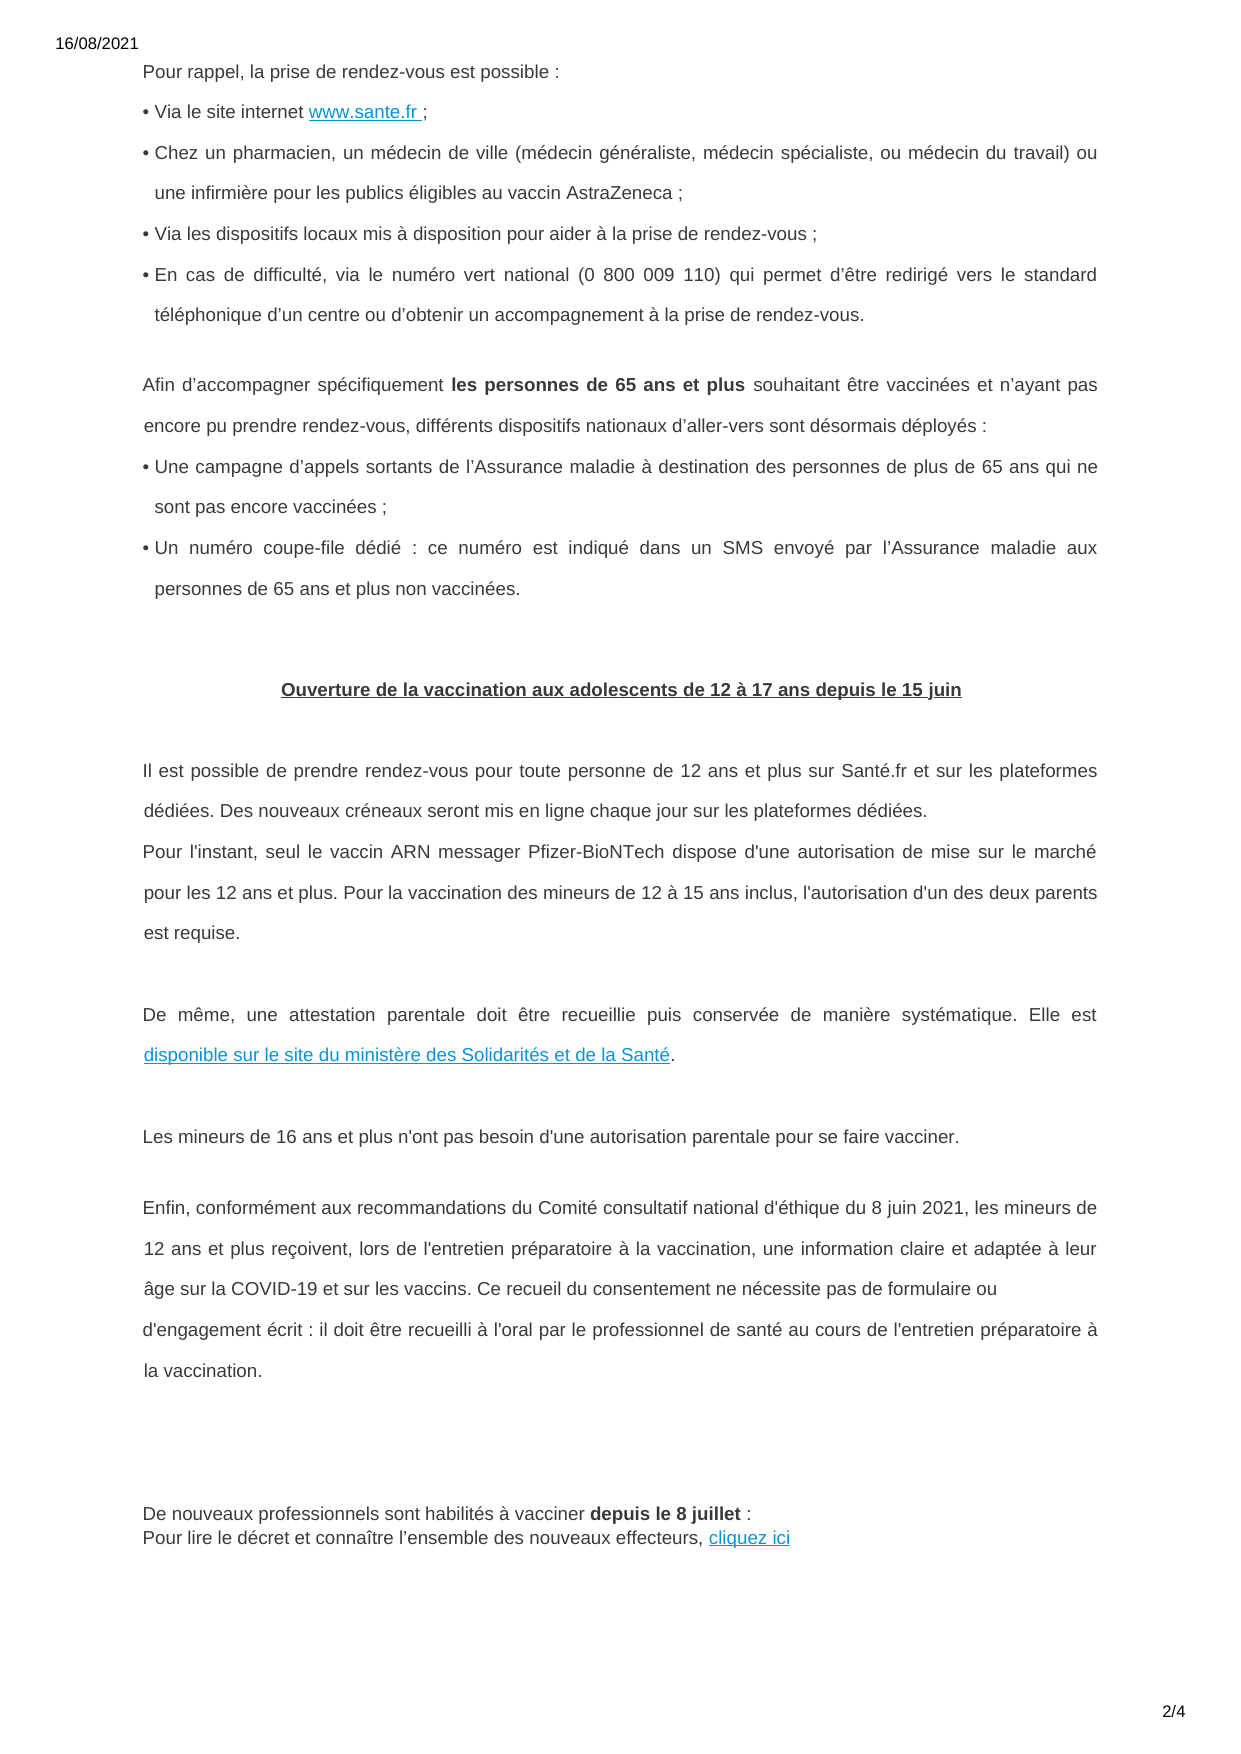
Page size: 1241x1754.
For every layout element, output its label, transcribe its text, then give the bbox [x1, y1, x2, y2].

text Afin d’accompagner spécifiquement les personnes de 65 ans et plus souhaitant être vaccinées et n’ayant pas encore pu prendre rendez-vous, différents dispositifs nationaux d’aller-vers sont désormais déployés : [142, 374, 1098, 436]
list Via les dispositifs locaux mis à disposition pour aider à la prise de rendez-vous ; [142, 223, 1098, 244]
text Pour rappel, la prise de rendez-vous est possible : [142, 60, 1098, 82]
text De nouveaux professionnels sont habilités à vacciner depuis le 8 juillet : [142, 1503, 1098, 1524]
text De même, une attestation parentale doit être recueillie puis conservée de manière systématique. Elle est disponible sur le site du ministère des Solidarités et de la Santé. [142, 1003, 1098, 1066]
list Une campagne d’appels sortants de l’Assurance maladie à destination des personnes de plus de 65 ans qui ne sont pas encore vaccinées ; [142, 456, 1098, 518]
list Via le site internet www.sante.fr ; [142, 101, 1098, 123]
text Pour l'instant, seul le vaccin ARN messager Pfizer-BioNTech dispose d'une autorisation de mise sur le marché pour les 12 ans et plus. Pour la vaccination des mineurs de 12 à 15 ans inclus, l'autorisation d'un des deux parents est requise. [142, 841, 1098, 944]
text Pour lire le décret et connaître l’ensemble des nouveaux effecteurs, cliquez ici [142, 1527, 1098, 1548]
text Il est possible de prendre rendez-vous pour toute personne de 12 ans et plus sur Santé.fr et sur les plateformes dédiées. Des nouveaux créneaux seront mis en ligne chaque jour sur les plateformes dédiées. [142, 760, 1098, 822]
text Enfin, conformément aux recommandations du Comité consultatif national d'éthique du 8 juin 2021, les mineurs de 12 ans et plus reçoivent, lors de l'entretien préparatoire à la vaccination, une information claire et adaptée à leur âge sur la COVID-19 et sur les vaccins. Ce recueil du consentement ne nécessite pas de formulaire ou [142, 1197, 1098, 1299]
text d'engagement écrit : il doit être recueilli à l'oral par le professionnel de santé au cours de l'entretien préparatoire à la vaccination. [142, 1319, 1098, 1381]
text Les mineurs de 16 ans et plus n'ont pas besoin d'une autorisation parentale pour se faire vacciner. [142, 1126, 1098, 1147]
list Chez un pharmacien, un médecin de ville (médecin généraliste, médecin spécialiste, ou médecin du travail) ou une infirmière pour les publics éligibles au vaccin AstraZeneca ; [142, 142, 1098, 204]
list Un numéro coupe-file dédié : ce numéro est indiqué dans un SMS envoyé par l’Assurance maladie aux personnes de 65 ans et plus non vaccinées. [142, 537, 1098, 599]
list En cas de difficulté, via le numéro vert national (0 800 009 110) qui permet d’être redirigé vers le standard téléphonique d’un centre ou d’obtenir un accompagnement à la prise de rendez-vous. [142, 264, 1098, 326]
text Ouverture de la vaccination aux adolescents de 12 à 17 ans depuis le 15 juin [144, 678, 1098, 700]
